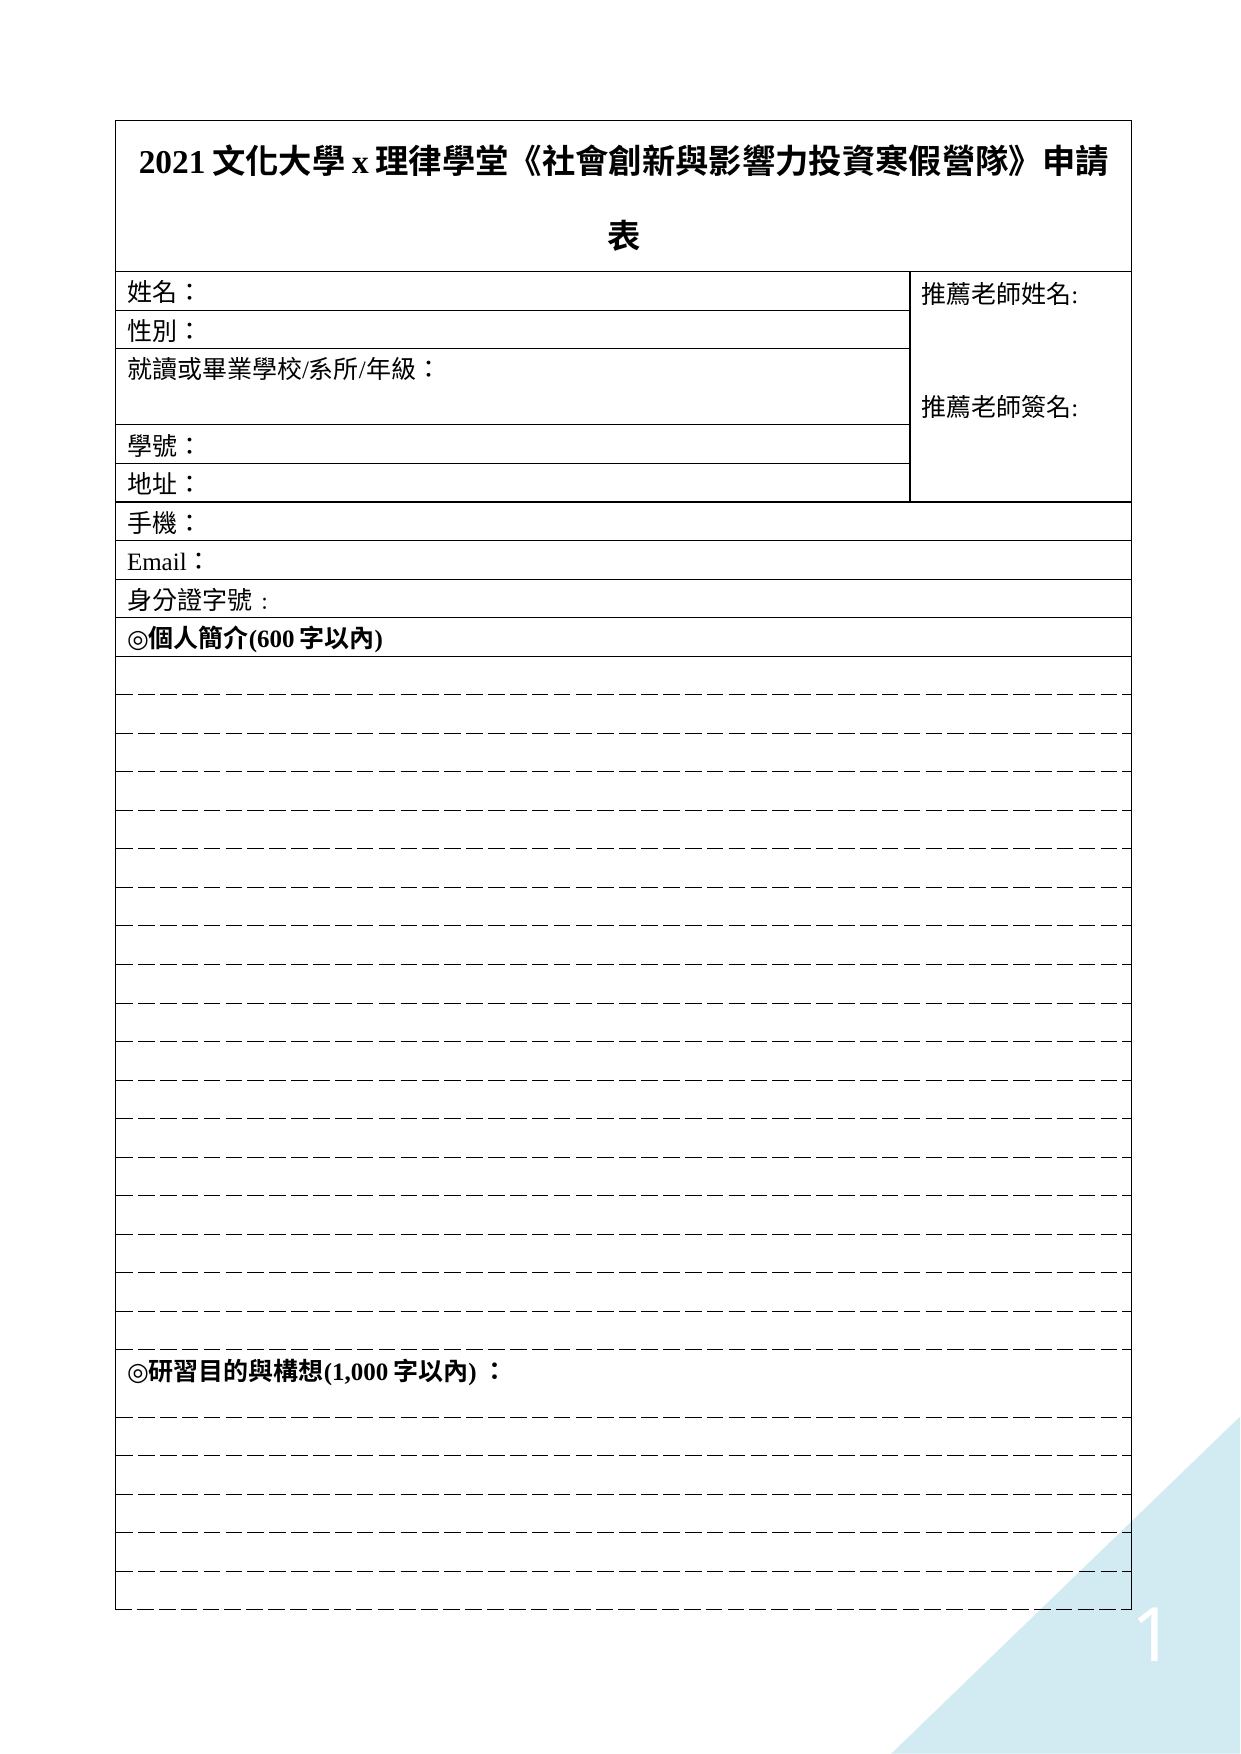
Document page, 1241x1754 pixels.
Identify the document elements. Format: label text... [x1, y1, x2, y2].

table_cell 學號： [116, 425, 909, 463]
table_cell [116, 1571, 1131, 1609]
table_cell [116, 771, 1131, 810]
table_cell 手機： [116, 503, 1131, 540]
table_cell ◎個人簡介(600字以內) [116, 618, 1131, 656]
table_cell [116, 925, 1131, 964]
table_cell 地址： [116, 464, 909, 501]
table_cell [116, 1272, 1131, 1311]
table_cell [116, 810, 1131, 848]
table_cell [116, 887, 1131, 925]
table_cell [116, 1003, 1131, 1041]
table_cell [116, 964, 1131, 1002]
table_cell [116, 657, 1131, 694]
table_cell ◎研習目的與構想(1,000字以內) ： [116, 1349, 1131, 1417]
table_cell [116, 1080, 1131, 1118]
table_cell [116, 848, 1131, 887]
table_cell 姓名： [116, 272, 909, 310]
table_cell 性別： [116, 311, 909, 348]
table_cell [116, 694, 1131, 733]
table_cell 推薦老師姓名: 推薦老師簽名: [911, 272, 1131, 501]
table_cell [116, 1494, 1131, 1532]
table_cell [116, 733, 1131, 771]
table_cell [116, 1118, 1131, 1157]
table_cell Email： [116, 541, 1131, 578]
table_header 2021文化大學x理律學堂《社會創新與影響力投資寒假營隊》申請表 [116, 121, 1131, 271]
table_cell [116, 1532, 1131, 1571]
table_cell [116, 1311, 1131, 1349]
table_cell [116, 1417, 1131, 1455]
table_cell 就讀或畢業學校/系所/年級： [116, 349, 909, 424]
table_cell 身分證字號﹕ [116, 580, 1131, 617]
table_cell [116, 1041, 1131, 1079]
table_cell [116, 1455, 1131, 1494]
table_cell [116, 1157, 1131, 1195]
table_cell [116, 1195, 1131, 1234]
table_cell [116, 1234, 1131, 1272]
